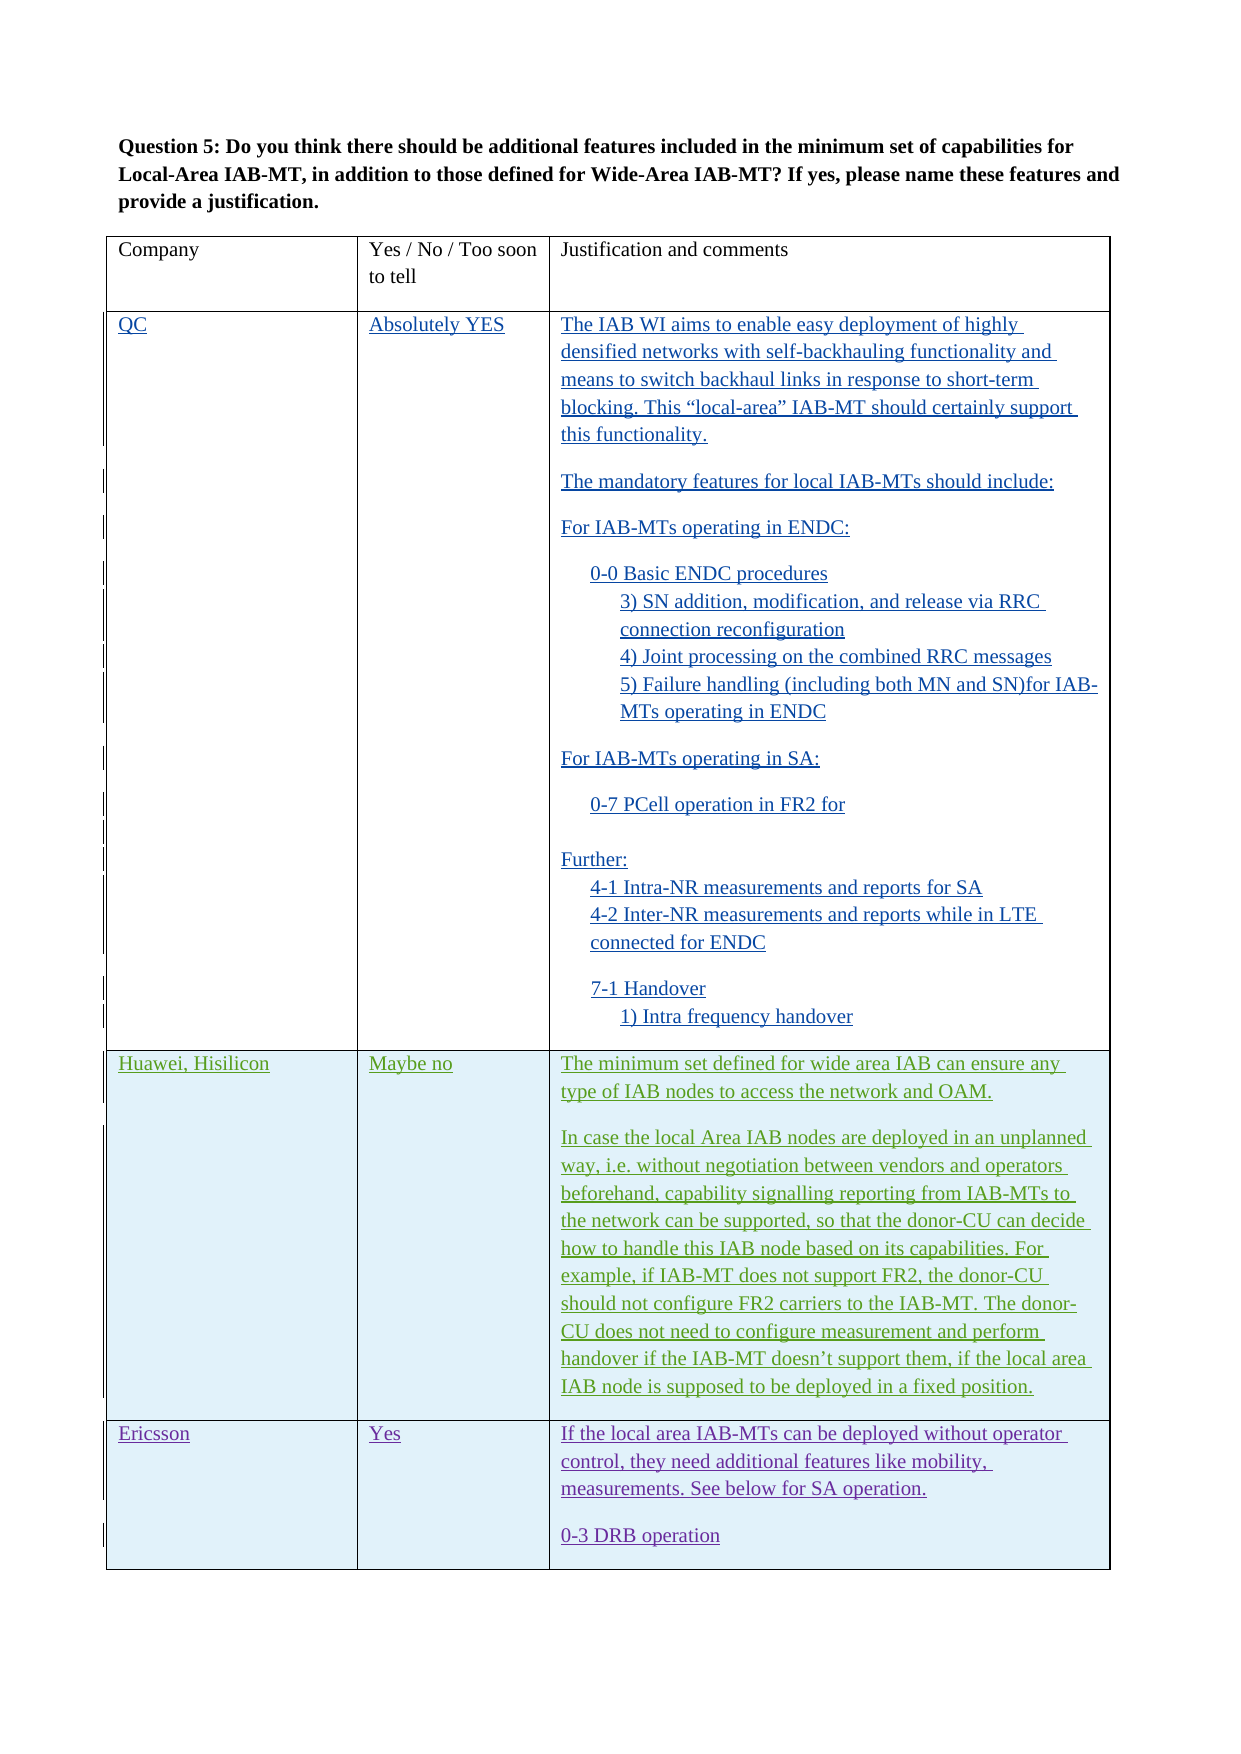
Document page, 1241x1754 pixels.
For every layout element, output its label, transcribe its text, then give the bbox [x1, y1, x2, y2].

table_cell [358, 312, 549, 1050]
table_header Yes / No / Too soon to tell [358, 237, 549, 311]
table_header Company [107, 237, 357, 311]
text Question 5: Do you think there should be additional features included in the minimum set of capabilities for Local-Area IAB-MT, in addition to those defined for Wide-Area IAB-MT? If yes, please name these features and provide a justification. [118, 134, 1122, 213]
table_header Justification and comments [550, 237, 1109, 311]
table_cell [550, 312, 1109, 1050]
table_cell [107, 312, 357, 1050]
